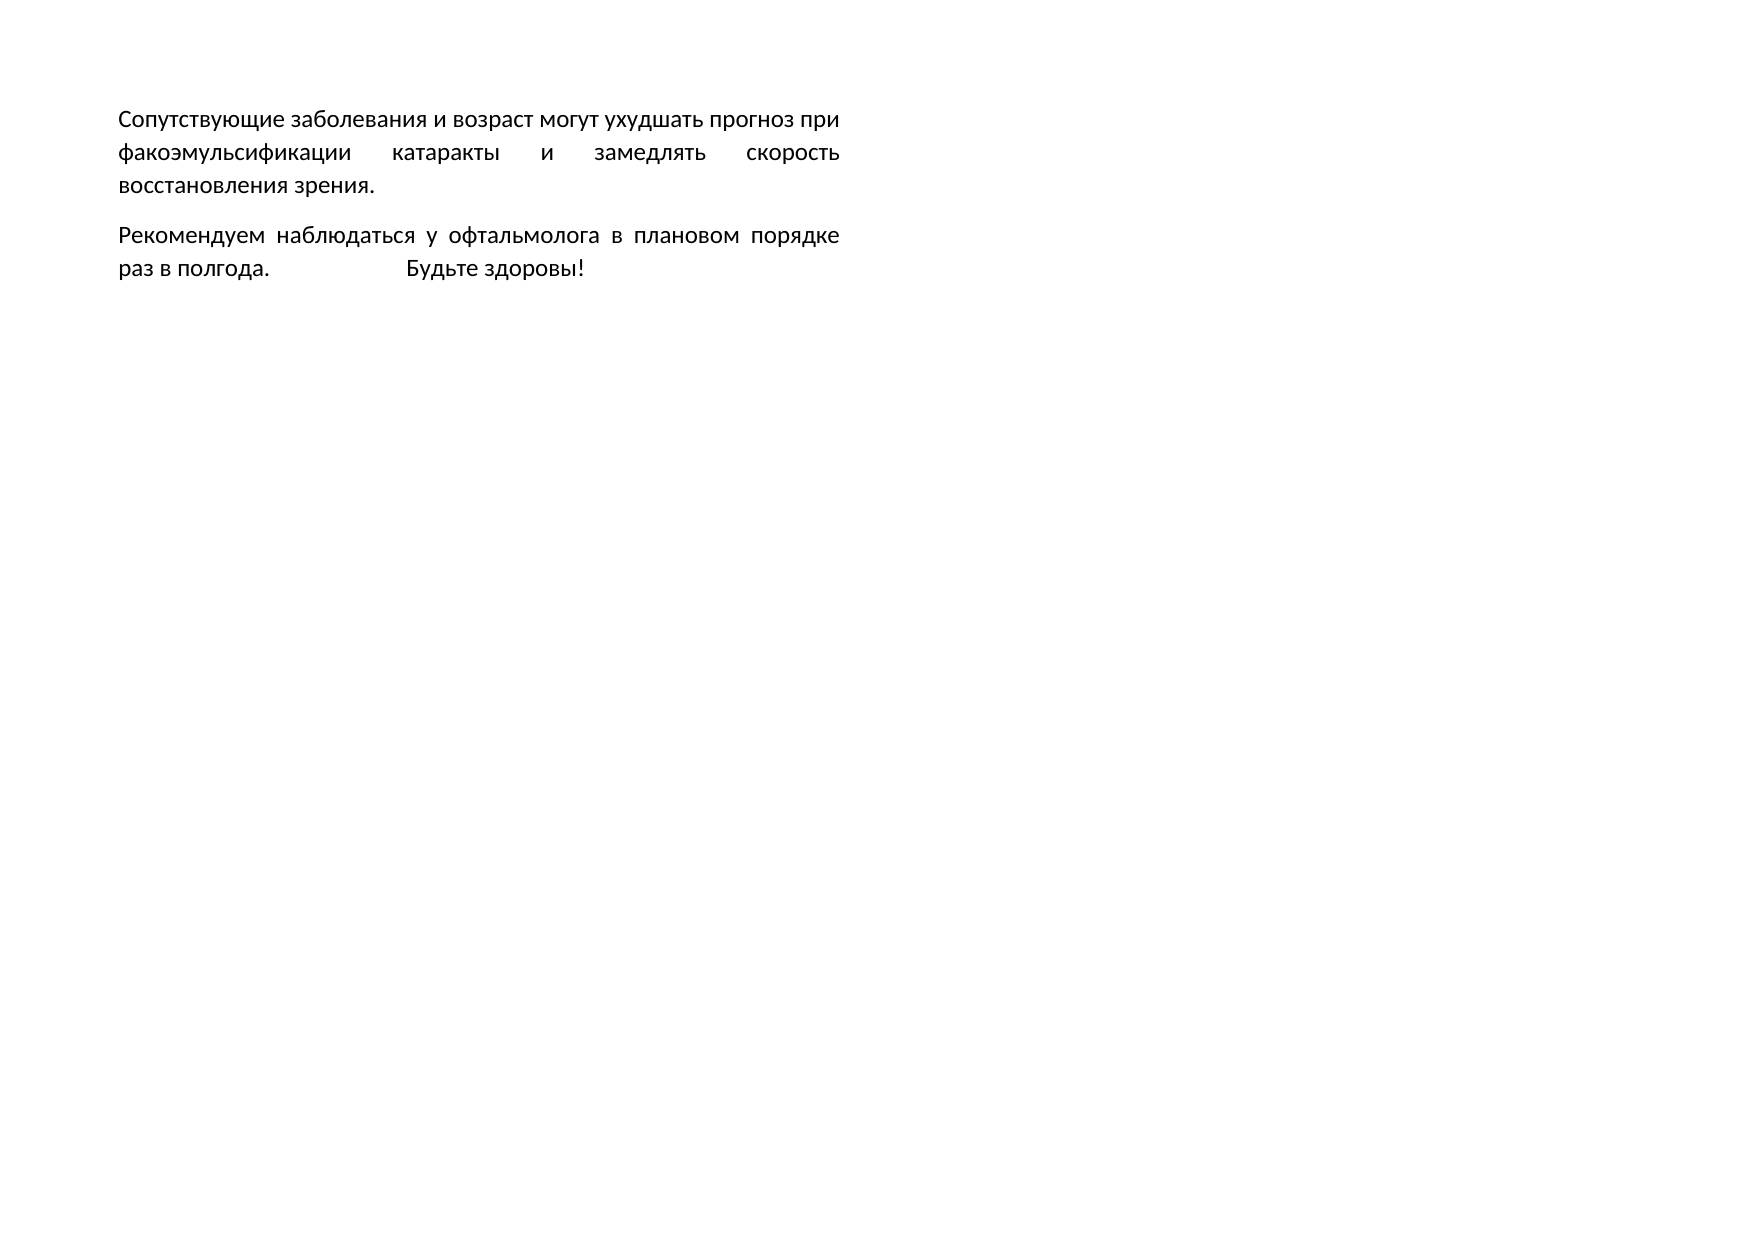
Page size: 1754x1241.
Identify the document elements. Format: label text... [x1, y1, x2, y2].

text Рекомендуем наблюдаться у офтальмолога в плановом порядке раз в полгода. Будьте здоровы! [118, 219, 840, 282]
text Сопутствующие заболевания и возраст могут ухудшать прогноз при факоэмульсификации катаракты и замедлять скорость восстановления зрения. [118, 103, 840, 200]
